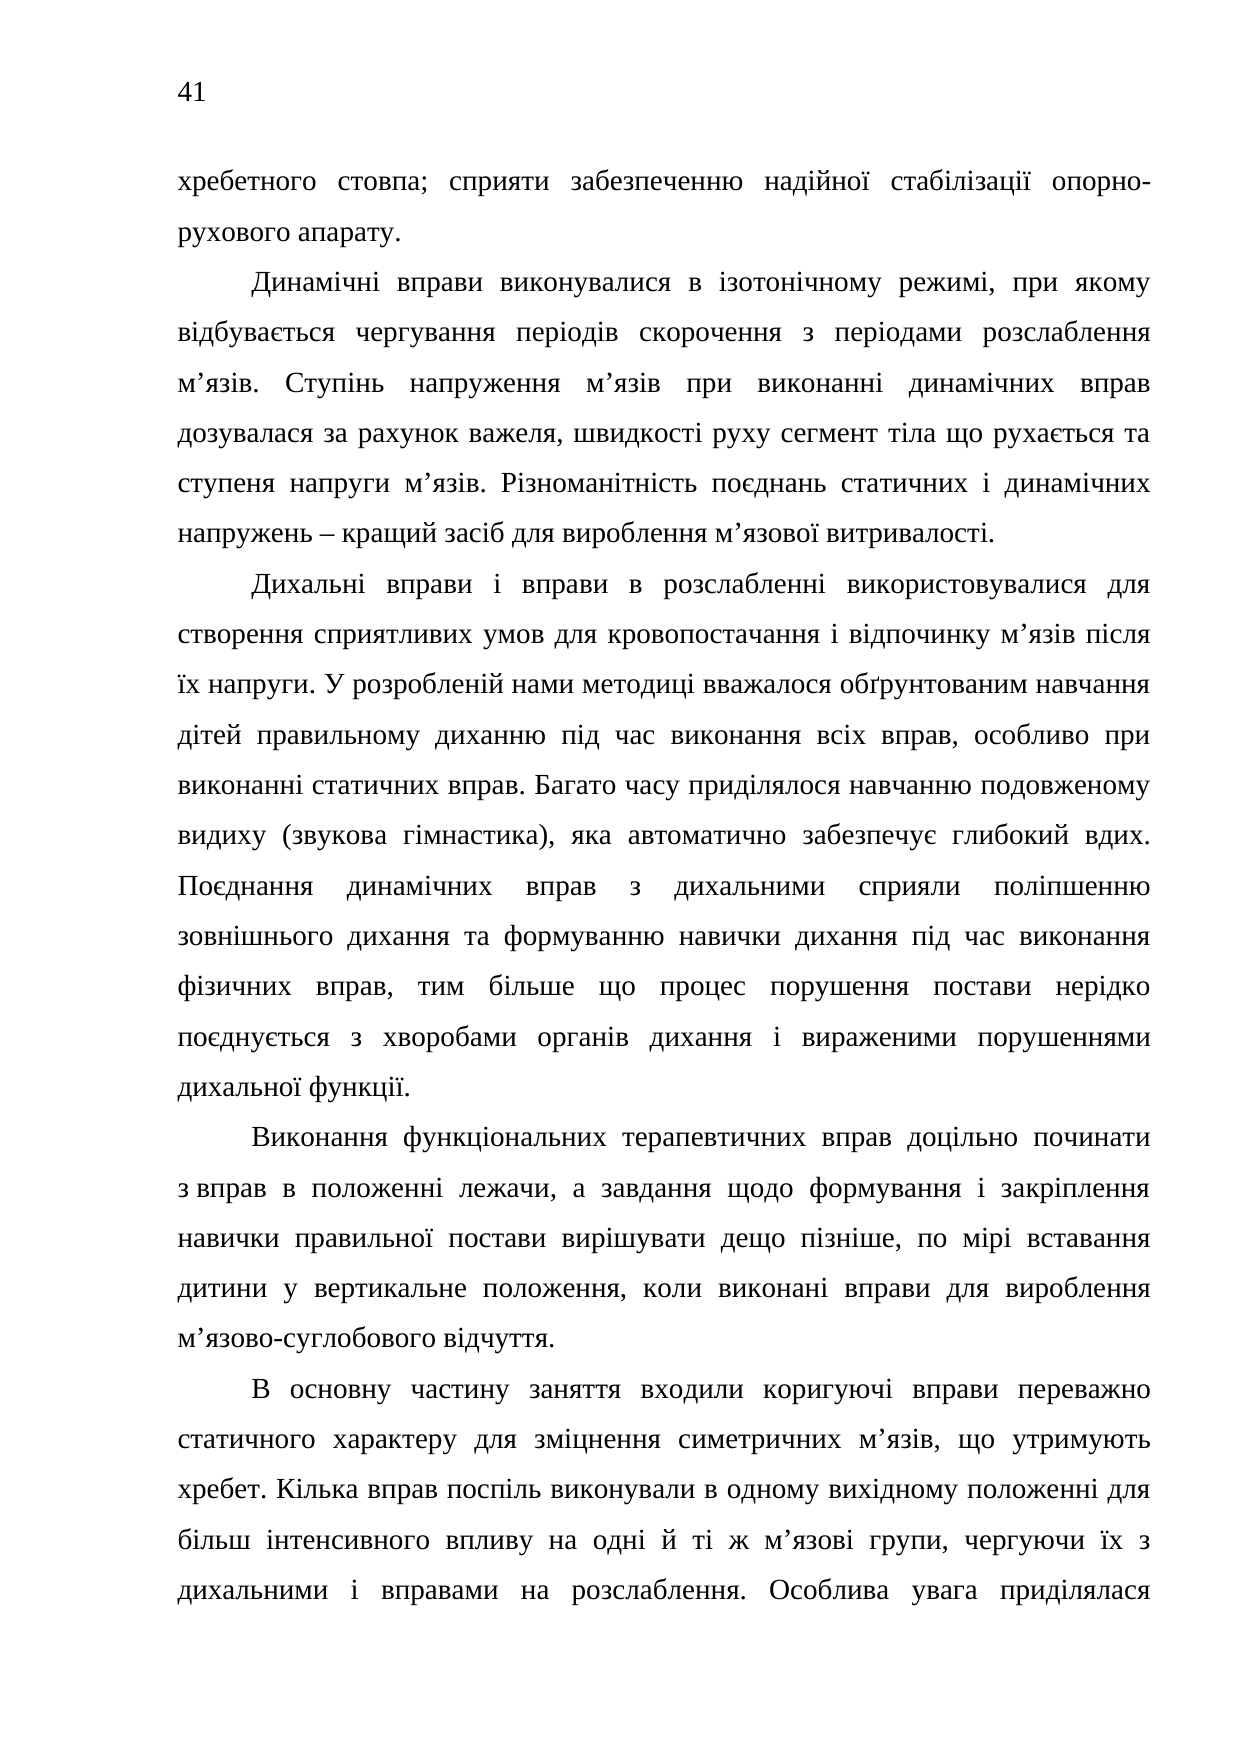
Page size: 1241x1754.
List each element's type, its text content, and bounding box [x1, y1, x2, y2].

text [177, 163, 1152, 247]
text Динамічні вправи виконувалися в ізотонічному режимі, при якому відбувається чергування періодів скорочення з періодами розслаблення м’язів. Ступінь напруження м’язів при виконанні динамічних вправ дозувалася за рахунок важеля, швидкості руху сегмент тіла що рухається та ступеня напруги м’язів. Різноманітність поєднань статичних і динамічних напружень – кращий засіб для вироблення м’язової витривалості. [177, 264, 1152, 549]
text Виконання функціональних терапевтичних вправ доцільно починати з вправ в положенні лежачи, а завдання щодо формування і закріплення навички правильної постави вирішувати дещо пізніше, по мірі вставання дитини у вертикальне положення, коли виконані вправи для вироблення м’язово-суглобового відчуття. [177, 1119, 1152, 1354]
text Дихальні вправи і вправи в розслабленні використовувалися для створення сприятливих умов для кровопостачання і відпочинку м’язів після їх напруги. У розробленій нами методиці вважалося обґрунтованим навчання дітей правильному диханню під час виконання всіх вправ, особливо при виконанні статичних вправ. Багато часу приділялося навчанню подовженому видиху (звукова гімнастика), яка автоматично забезпечує глибокий вдих. Поєднання динамічних вправ з дихальними сприяли поліпшенню зовнішнього дихання та формуванню навички дихання під час виконання фізичних вправ, тим більше що процес порушення постави нерідко поєднується з хворобами органів дихання і вираженими порушеннями дихальної функції. [177, 566, 1152, 1103]
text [177, 1371, 1152, 1606]
